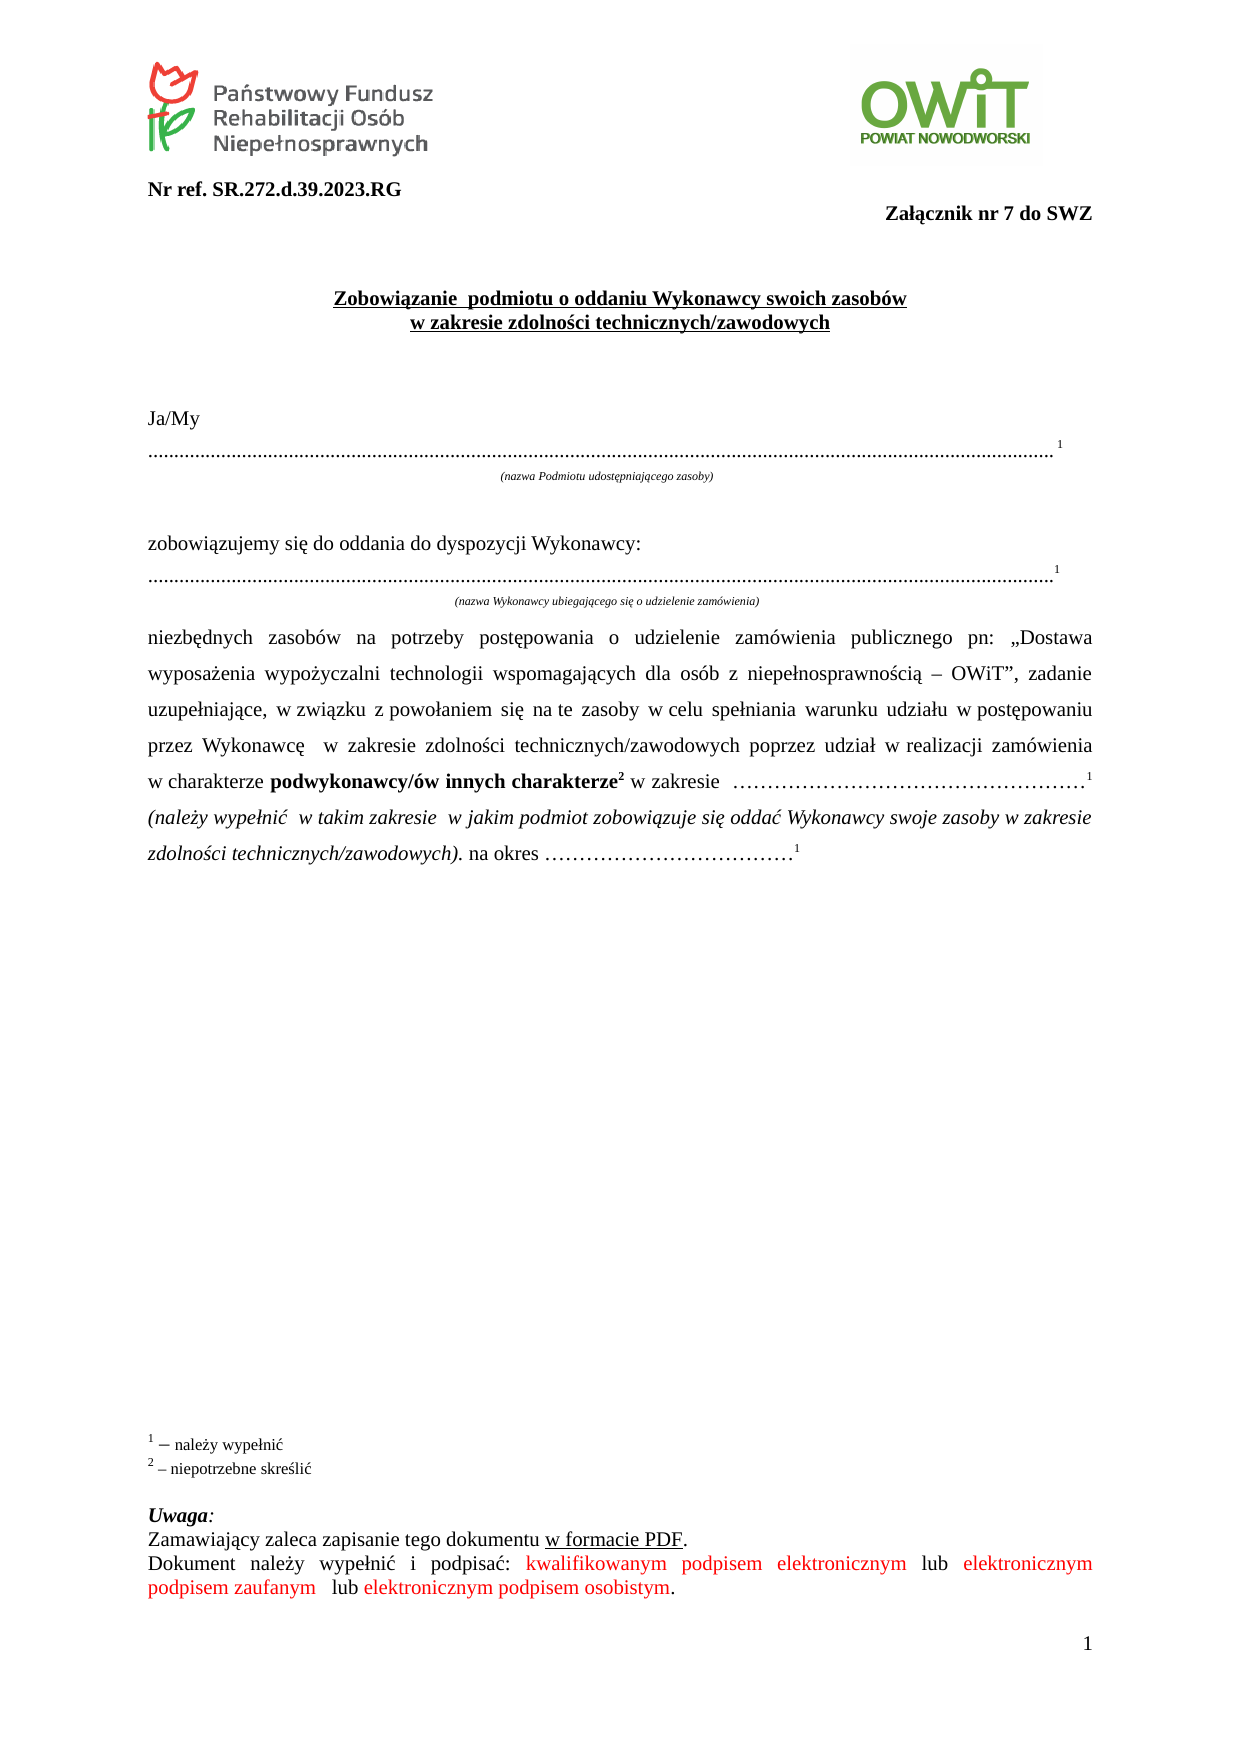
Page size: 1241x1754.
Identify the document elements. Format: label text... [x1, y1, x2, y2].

text niezbędnych zasobów na potrzeby postępowania o udzielenie zamówienia publicznego pn: „Dostawa wyposażenia wypożyczalni technologii wspomagających dla osób z niepełnosprawnością – OWiT”, zadanie uzupełniające, w związku z powołaniem się na te zasoby w celu spełniania warunku udziału w postępowaniu przez Wykonawcę w zakresie zdolności technicznych/zawodowych poprzez udział w realizacji zamówienia w charakterze podwykonawcy/ów innych charakterze2 w zakresie ……………………………………………1 (należy wypełnić w takim zakresie w jakim podmiot zobowiązuje się oddać Wykonawcy swoje zasoby w zakresie zdolności technicznych/zawodowych). na okres ………………………………1 [148, 625, 1093, 865]
picture [849, 44, 1043, 166]
picture [147, 48, 433, 166]
text w zakresie zdolności technicznych/zawodowych [148, 310, 1093, 334]
text Dokument należy wypełnić i podpisać: kwalifikowanym podpisem elektronicznym lub elektronicznym podpisem zaufanym lub elektronicznym podpisem osobistym. [148, 1551, 1093, 1599]
text 2 – niepotrzebne skreślić [148, 1455, 1093, 1479]
text Zobowiązanie podmiotu o oddaniu Wykonawcy swoich zasobów [148, 286, 1093, 310]
text Nr ref. SR.272.d.39.2023.RG [148, 177, 1093, 201]
text Zamawiający zaleca zapisanie tego dokumentu w formacie PDF. [148, 1527, 1093, 1551]
text .............................................................................................................................................................................. 1 [148, 438, 1066, 462]
text (nazwa Wykonawcy ubiegającego się o udzielenie zamówienia) [148, 594, 1066, 618]
text ..............................................................................................................................................................................1 [148, 563, 1066, 587]
text Ja/My [148, 406, 1066, 430]
text zobowiązujemy się do oddania do dyspozycji Wykonawcy: [148, 531, 1066, 555]
text Załącznik nr 7 do SWZ [148, 201, 1093, 225]
text Uwaga: [148, 1503, 1093, 1527]
text 1 – należy wypełnić [148, 1431, 1093, 1455]
text (nazwa Podmiotu udostępniającego zasoby) [148, 469, 1066, 493]
